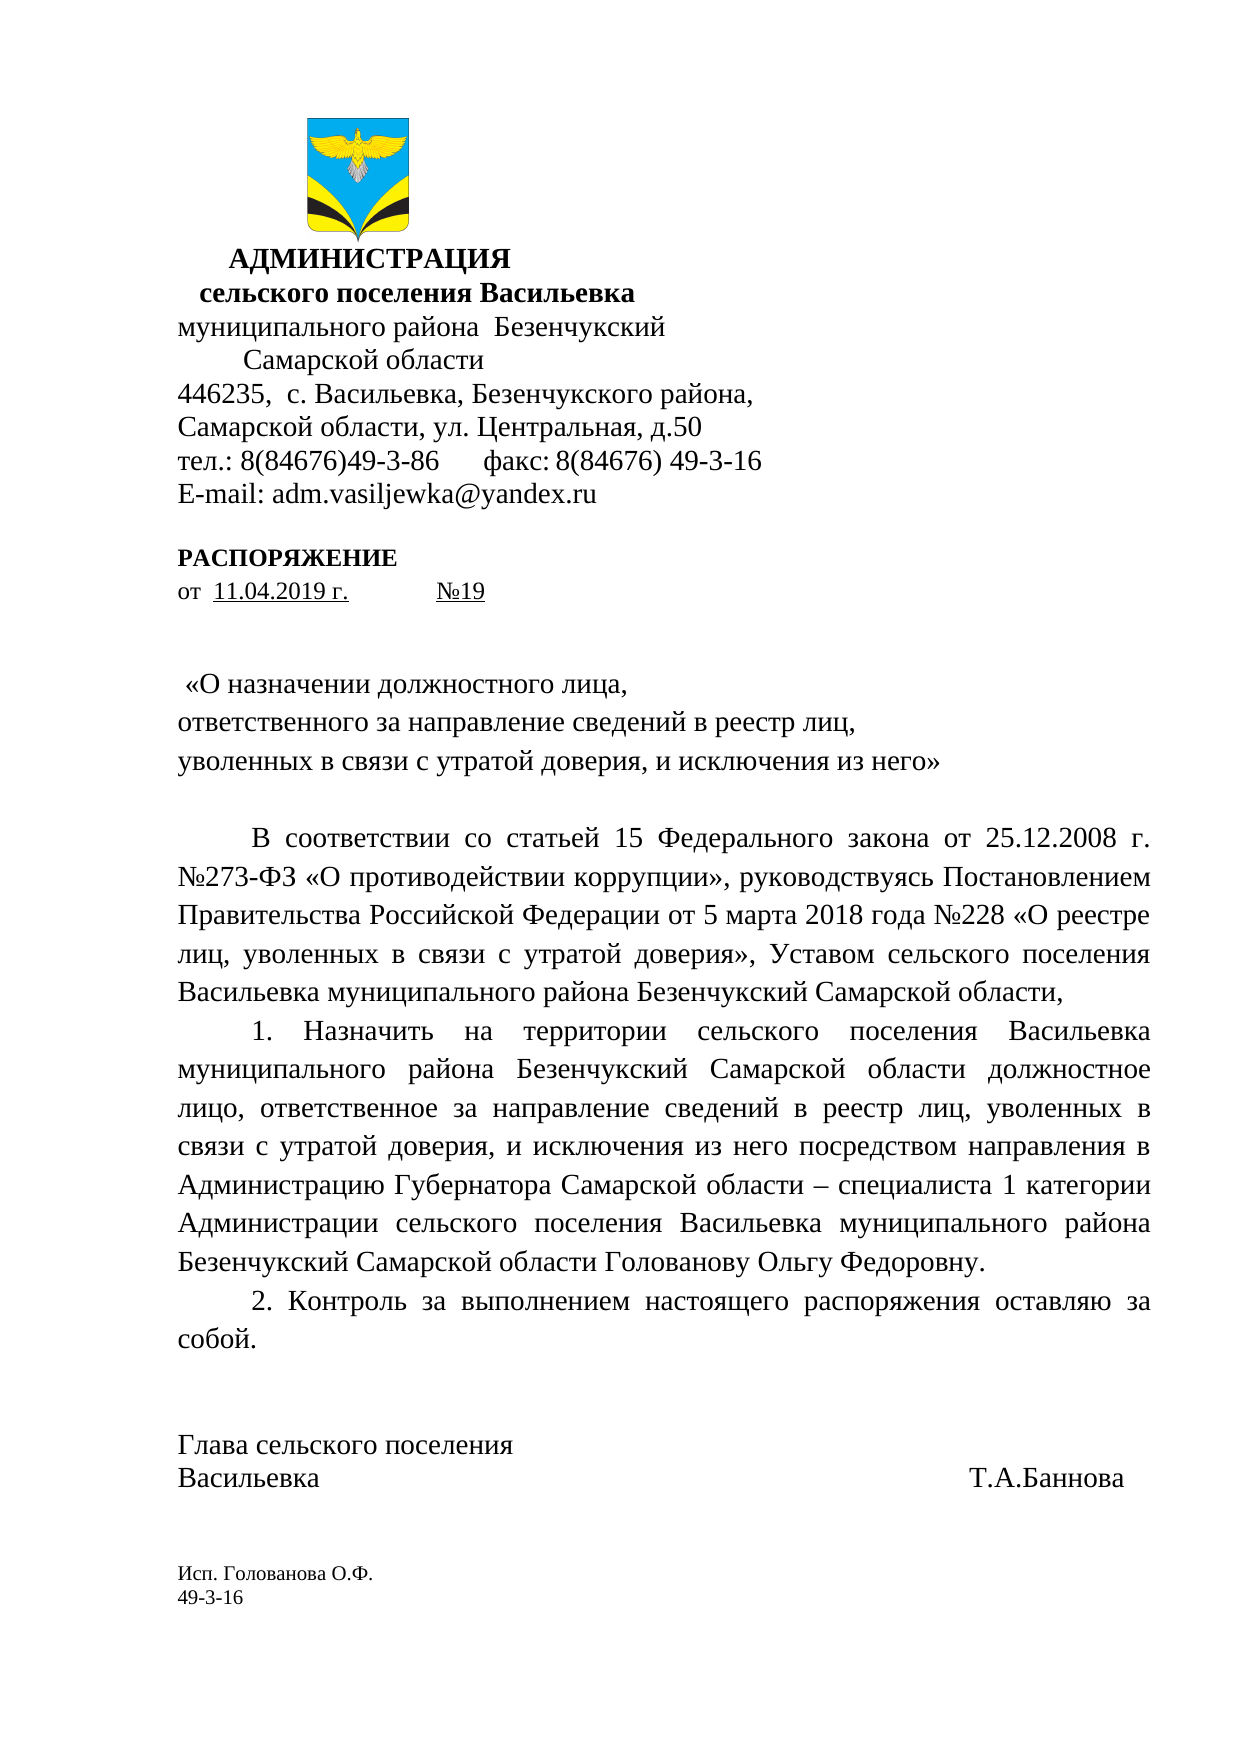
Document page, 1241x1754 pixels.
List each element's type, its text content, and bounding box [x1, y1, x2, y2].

text E-mail: adm.vasiljewka@yandex.ru [177, 476, 1152, 510]
text 2. Контроль за выполнением настоящего распоряжения оставляю за собой. [177, 1283, 1152, 1355]
table_header РАСПОРЯЖЕНИЕ от 11.04.2019 г. №19 [177, 510, 702, 608]
text Самарской области, ул. Центральная, д.50 [177, 409, 1152, 443]
text Исп. Голованова О.Ф. [177, 1561, 1152, 1585]
picture [307, 176, 409, 242]
picture [311, 129, 406, 182]
text «О назначении должностного лица, [177, 666, 1152, 699]
text Глава сельского поселения [177, 1427, 1152, 1460]
text Самарской области [177, 342, 1152, 376]
text тел.: 8(84676)49-3-86 факс: 8(84676) 49-3-16 [177, 443, 1152, 476]
text АДМИНИСТРАЦИЯ [177, 242, 1152, 275]
text Васильевка Т.А.Баннова [177, 1460, 1152, 1494]
text сельского поселения Васильевка [177, 275, 1152, 309]
text В соответствии со статьей 15 Федерального закона от 25.12.2008 г. №273-ФЗ «О противодействии коррупции», руководствуясь Постановлением Правительства Российской Федерации от 5 марта 2018 года №228 «О реестре лиц, уволенных в связи с утратой доверия», Уставом сельского поселения Васильевка муниципального района Безенчукский Самарской области, [177, 820, 1152, 1008]
text 1. Назначить на территории сельского поселения Васильевка муниципального района Безенчукский Самарской области должностное лицо, ответственное за направление сведений в реестр лиц, уволенных в связи с утратой доверия, и исключения из него посредством направления в Администрацию Губернатора Самарской области – специалиста 1 категории Администрации сельского поселения Васильевка муниципального района Безенчукский Самарской области Голованову Ольгу Федоровну. [177, 1013, 1152, 1278]
text уволенных в связи с утратой доверия, и исключения из него» [177, 743, 1152, 777]
text 49-3-16 [177, 1585, 1152, 1609]
text ответственного за направление сведений в реестр лиц, [177, 704, 1152, 738]
text 446235, с. Васильевка, Безенчукского района, [177, 376, 1152, 409]
text муниципального района Безенчукский [177, 309, 1152, 342]
